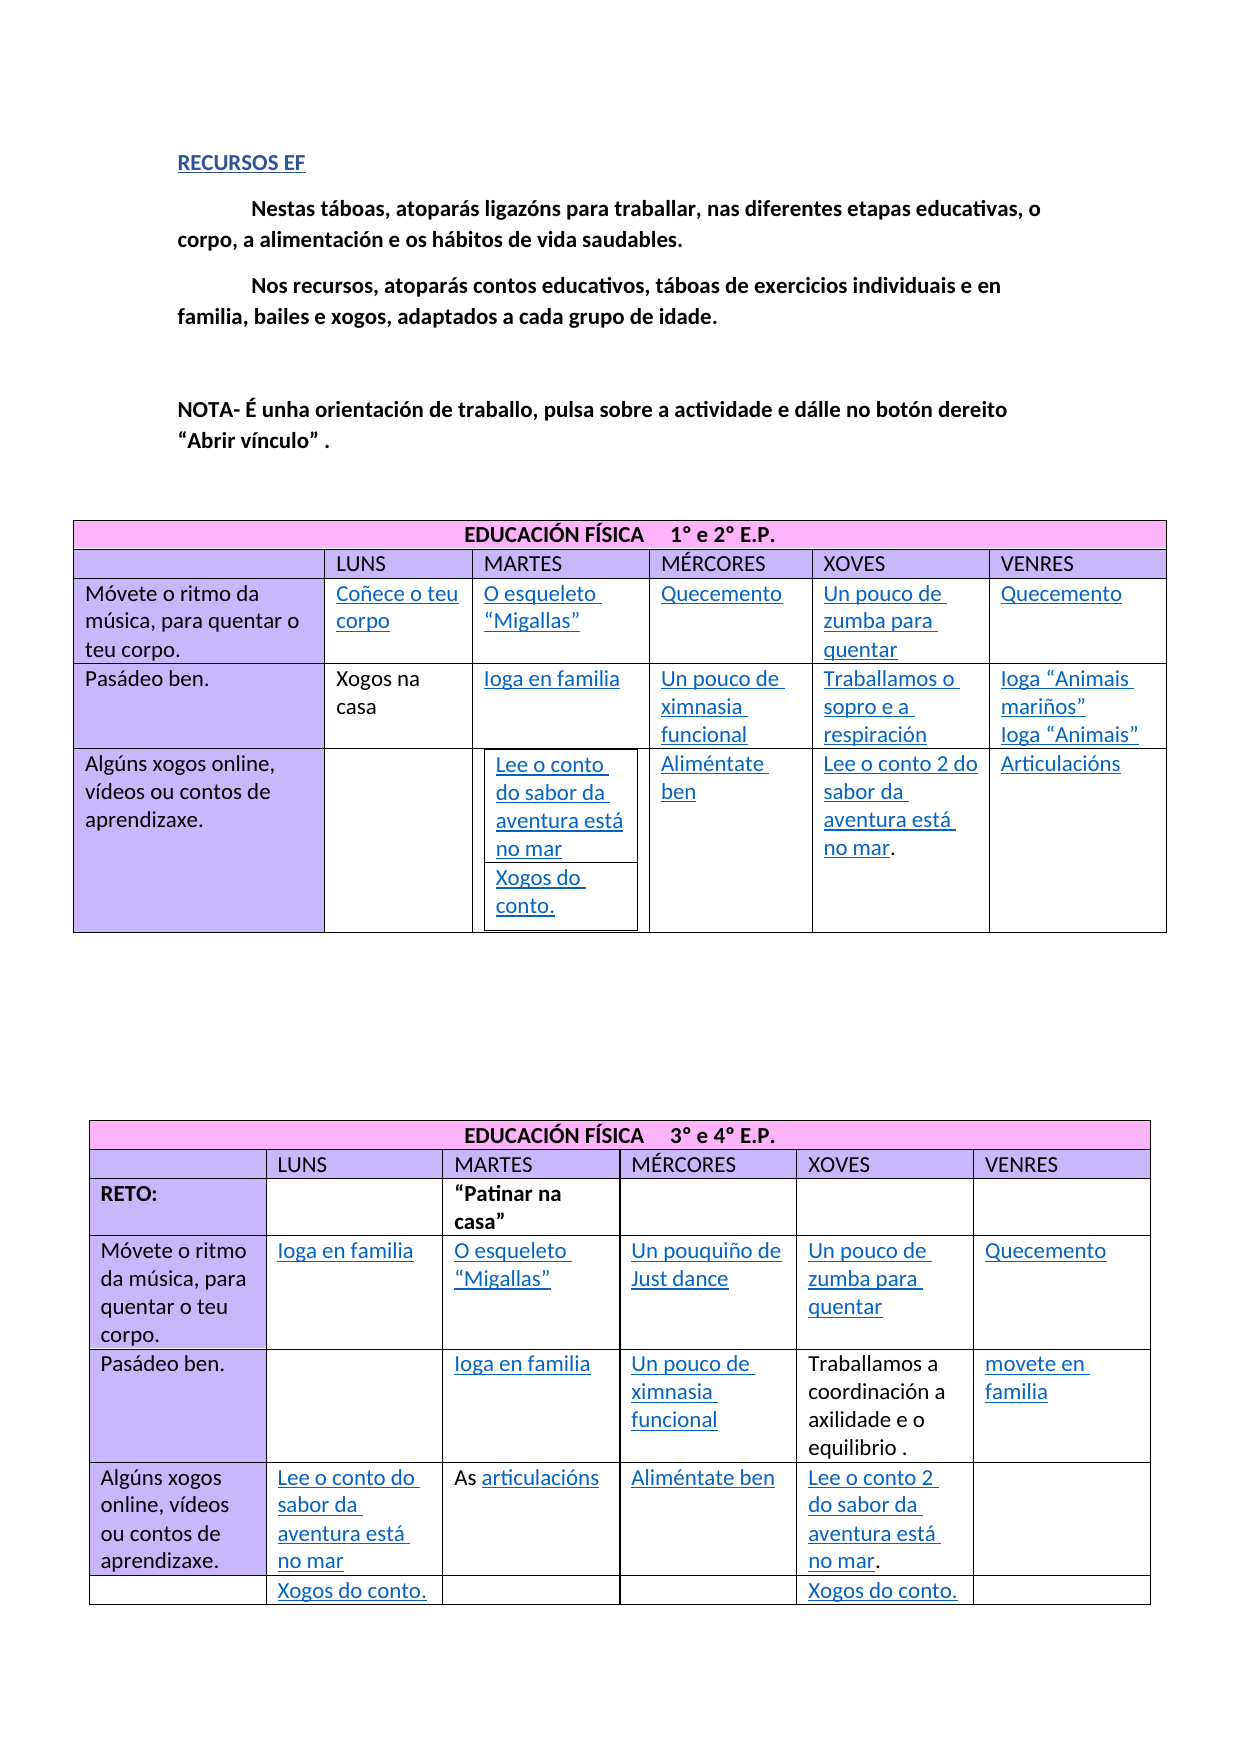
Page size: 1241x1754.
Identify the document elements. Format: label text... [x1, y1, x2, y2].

table_cell MARTES [443, 1150, 619, 1178]
table_cell Móvete o ritmo da música, para quentar o teu corpo. [74, 579, 324, 663]
table_cell [443, 1576, 619, 1604]
table_cell RETO: [90, 1179, 266, 1235]
table_cell [974, 1179, 1150, 1235]
table_cell Aliméntate ben [621, 1463, 796, 1575]
table_cell [974, 1463, 1150, 1575]
text RECURSOS EF [177, 148, 1063, 176]
table_cell Ioga “Animais mariños” Ioga “Animais” [990, 664, 1166, 748]
table_header EDUCACIÓN FÍSICA 1º e 2º E.P. [74, 521, 1166, 548]
table_cell Móvete o ritmo da música, para quentar o teu corpo. [90, 1236, 266, 1348]
table_cell Ioga en familia [267, 1236, 442, 1348]
table_cell [473, 749, 649, 932]
table_cell Un pouco de ximnasia funcional [650, 664, 812, 748]
table_cell “Patinar na casa” [443, 1179, 619, 1235]
table_cell O esqueleto “Migallas” [473, 579, 649, 663]
table_cell XOVES [797, 1150, 973, 1178]
table_header EDUCACIÓN FÍSICA 3º e 4º E.P. [90, 1121, 1150, 1149]
table_cell Traballamos o sopro e a respiración [813, 664, 989, 748]
table_cell Un pouco de zumba para quentar [797, 1236, 973, 1348]
table_cell Xogos do conto. [797, 1576, 973, 1604]
table_cell [621, 1179, 796, 1235]
table_cell Traballamos a coordinación a axilidade e o equilibrio . [797, 1350, 973, 1462]
table_cell [267, 1179, 442, 1235]
table_cell Quecemento [990, 579, 1166, 663]
table_cell VENRES [974, 1150, 1150, 1178]
table_cell Un pouco de zumba para quentar [813, 579, 989, 663]
table_cell O esqueleto “Migallas” [443, 1236, 619, 1348]
table_cell Quecemento [650, 579, 812, 663]
table_cell Aliméntate ben [650, 749, 812, 932]
table_cell VENRES [990, 550, 1166, 578]
table_cell [974, 1576, 1150, 1604]
table_cell [797, 1179, 973, 1235]
table_cell MÉRCORES [650, 550, 812, 578]
table_cell Algúns xogos online, vídeos ou contos de aprendizaxe. [74, 749, 324, 932]
table_cell Un pouquiño de Just dance [621, 1236, 796, 1348]
table_cell Un pouco de ximnasia funcional [621, 1350, 796, 1462]
table_cell [621, 1576, 796, 1604]
table_cell [90, 1576, 266, 1604]
table_cell [74, 550, 324, 578]
table_cell Coñece o teu corpo [325, 579, 472, 663]
table_cell LUNS [325, 550, 472, 578]
table_cell MARTES [473, 550, 649, 578]
table_cell Xogos do conto. [267, 1576, 442, 1604]
table_cell Articulacións [990, 749, 1166, 932]
table_cell Pasádeo ben. [90, 1350, 266, 1462]
table_cell Lee o conto 2 do sabor da aventura está no mar. [797, 1463, 973, 1575]
table_cell [325, 749, 472, 932]
text NOTA- É unha orientación de traballo, pulsa sobre a actividade e dálle no botón dereito “Abrir vínculo” . [177, 396, 1063, 454]
table_cell As articulacións [443, 1463, 619, 1575]
table_cell [90, 1150, 266, 1178]
table_cell Xogos na casa [325, 664, 472, 748]
table_cell LUNS [267, 1150, 442, 1178]
text Nos recursos, atoparás contos educativos, táboas de exercicios individuais e en familia, bailes e xogos, adaptados a cada grupo de idade. [177, 272, 1063, 330]
table_cell XOVES [813, 550, 989, 578]
table_cell Quecemento [974, 1236, 1150, 1348]
table_cell [267, 1350, 442, 1462]
text Nestas táboas, atoparás ligazóns para traballar, nas diferentes etapas educativas, o corpo, a alimentación e os hábitos de vida saudables. [177, 194, 1063, 253]
table_cell movete en familia [974, 1350, 1150, 1462]
table_cell Pasádeo ben. [74, 664, 324, 748]
table_cell Lee o conto do sabor da aventura está no mar [267, 1463, 442, 1575]
table_cell Ioga en familia [473, 664, 649, 748]
table_cell Algúns xogos online, vídeos ou contos de aprendizaxe. [90, 1463, 266, 1575]
table_cell Lee o conto 2 do sabor da aventura está no mar. [813, 749, 989, 932]
table_cell Ioga en familia [443, 1350, 619, 1462]
table_cell MÉRCORES [621, 1150, 796, 1178]
